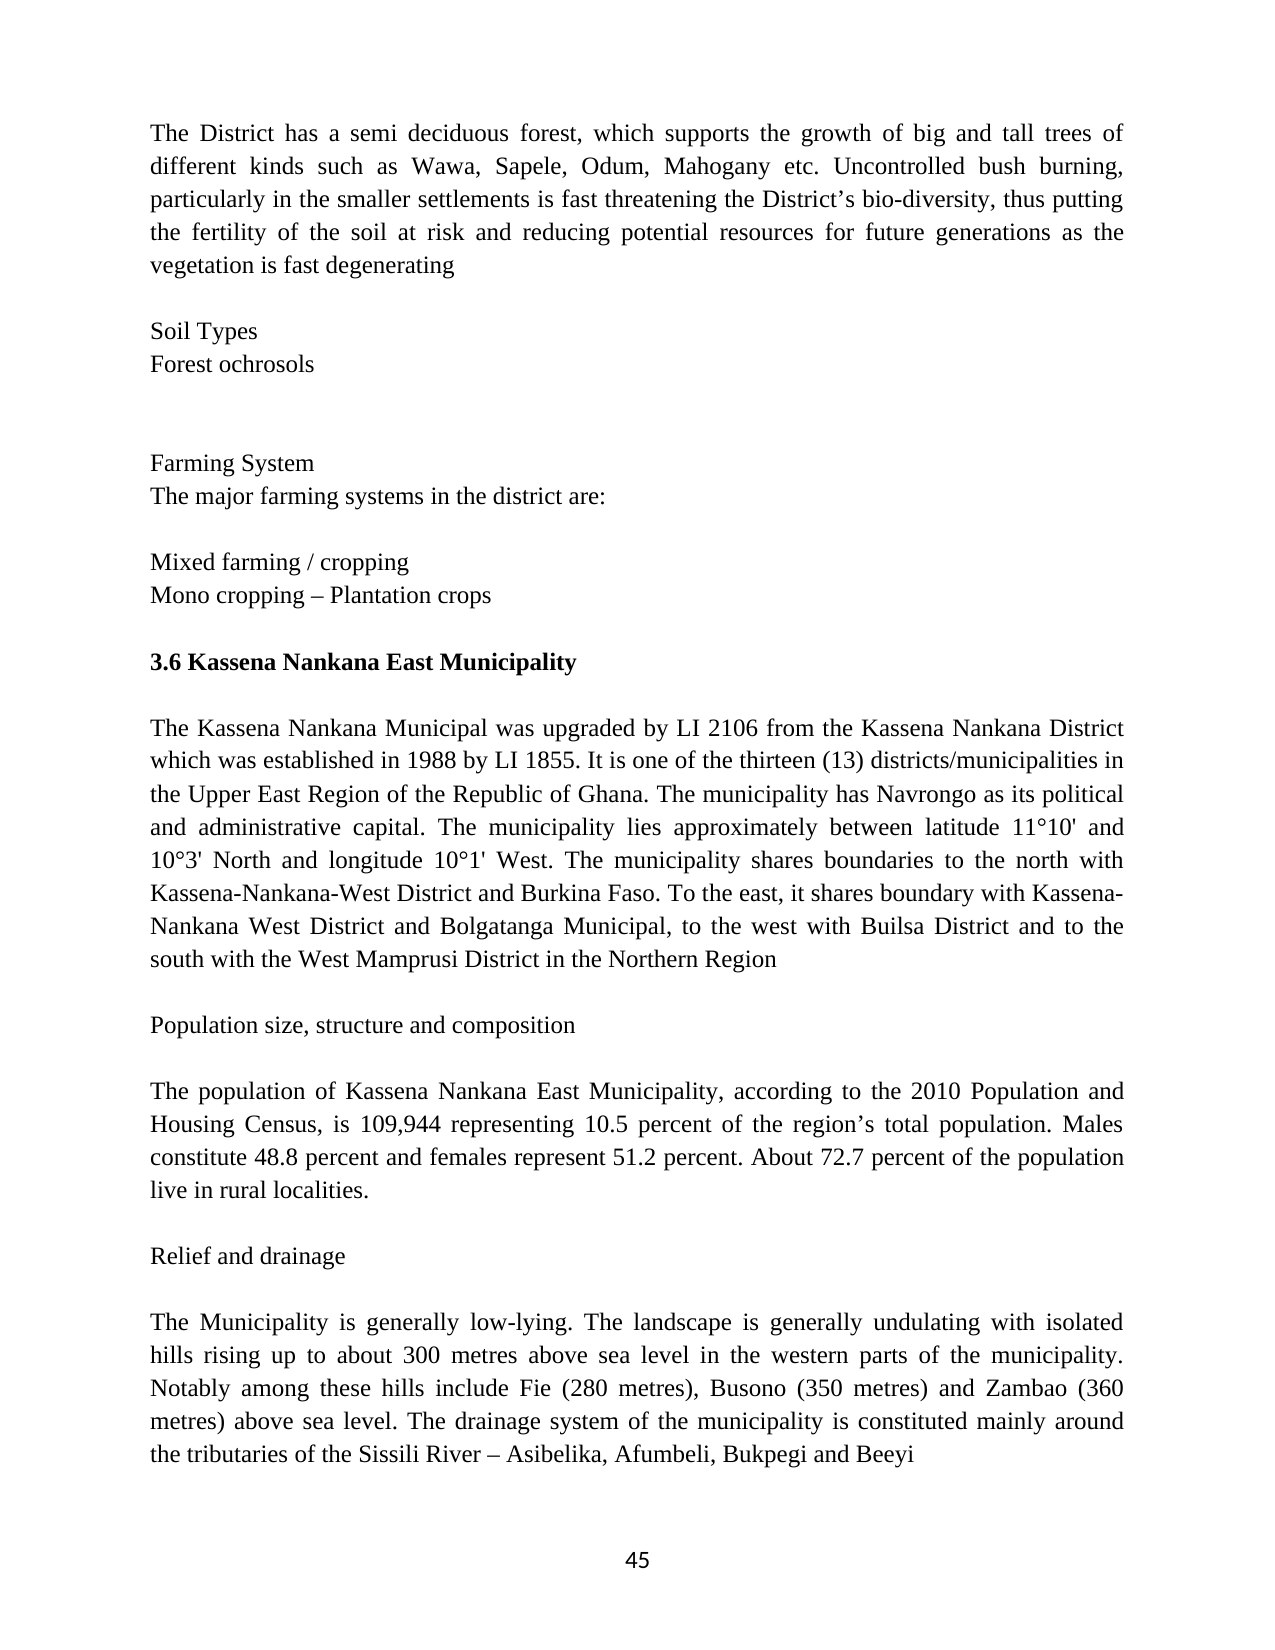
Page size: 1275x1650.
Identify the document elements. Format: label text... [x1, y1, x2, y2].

text The District has a semi deciduous forest, which supports the growth of big and tall trees of different kinds such as Wawa, Sapele, Odum, Mahogany etc. Uncontrolled bush burning, particularly in the smaller settlements is fast threatening the District’s bio-diversity, thus putting the fertility of the soil at risk and reducing potential resources for future generations as the vegetation is fast degenerating [150, 118, 1125, 279]
text The population of Kassena Nankana East Municipality, according to the 2010 Population and Housing Census, is 109,944 representing 10.5 percent of the region’s total population. Males constitute 48.8 percent and females represent 51.2 percent. About 72.7 percent of the population live in rural localities. [150, 1076, 1125, 1204]
text Mono cropping – Plantation crops [150, 581, 1125, 609]
text Relief and drainage [150, 1241, 1125, 1270]
text The major farming systems in the district are: [150, 481, 1125, 510]
text Population size, structure and composition [150, 1010, 1125, 1038]
text The Kassena Nankana Municipal was upgraded by LI 2106 from the Kassena Nankana District which was established in 1988 by LI 1855. It is one of the thirteen (13) districts/municipalities in the Upper East Region of the Republic of Ghana. The municipality has Navrongo as its political and administrative capital. The municipality lies approximately between latitude 11°10' and 10°3' North and longitude 10°1' West. The municipality shares boundaries to the north with Kassena-Nankana-West District and Burkina Faso. To the east, it shares boundary with Kassena-Nankana West District and Bolgatanga Municipal, to the west with Builsa District and to the south with the West Mamprusi District in the Northern Region [150, 713, 1125, 972]
text Mixed farming / cropping [150, 547, 1125, 576]
text Forest ochrosols [150, 349, 1125, 378]
text The Municipality is generally low-lying. The landscape is generally undulating with isolated hills rising up to about 300 metres above sea level in the western parts of the municipality. Notably among these hills include Fie (280 metres), Busono (350 metres) and Zambao (360 metres) above sea level. The drainage system of the municipality is constituted mainly around the tributaries of the Sissili River – Asibelika, Afumbeli, Bukpegi and Beeyi [150, 1307, 1125, 1468]
text Soil Types [150, 316, 1125, 345]
text Farming System [150, 448, 1125, 477]
text 3.6 Kassena Nankana East Municipality [150, 647, 1125, 675]
